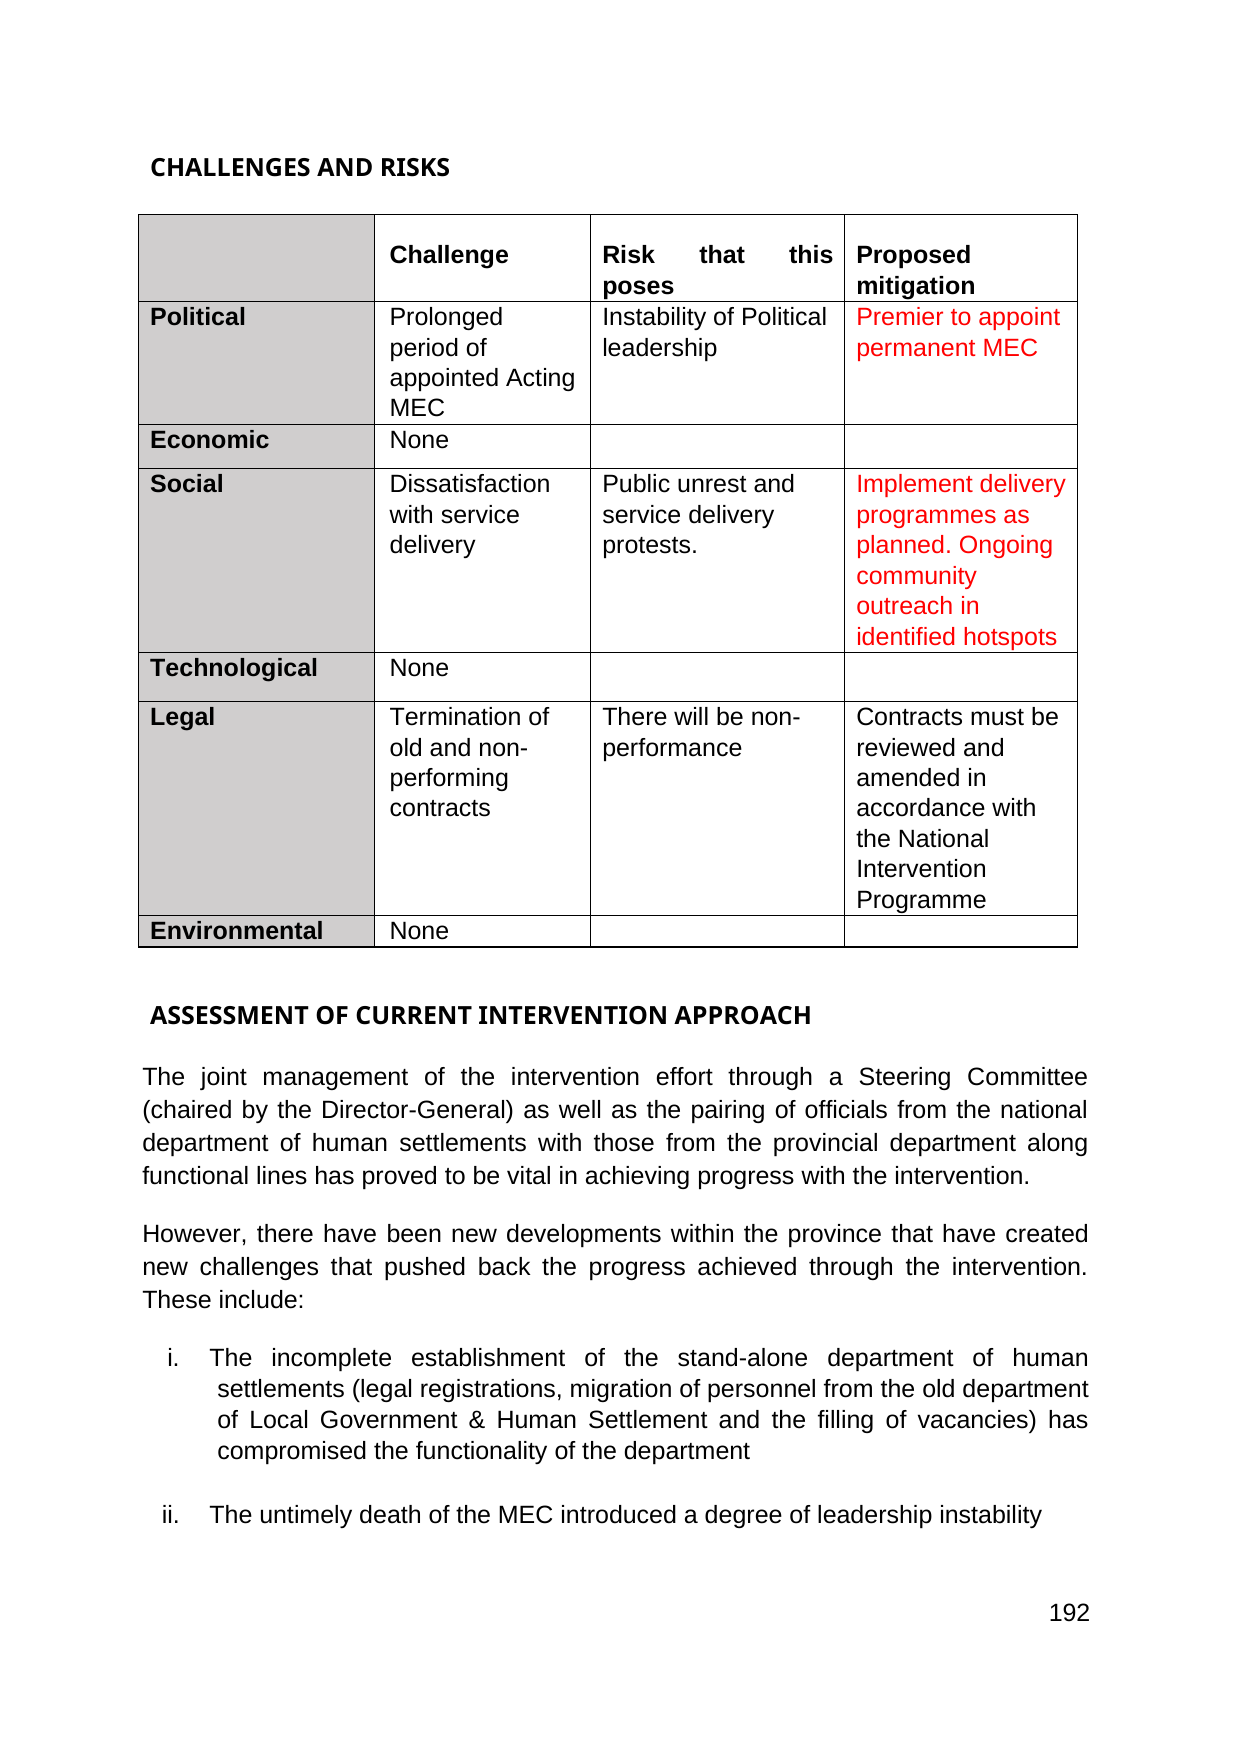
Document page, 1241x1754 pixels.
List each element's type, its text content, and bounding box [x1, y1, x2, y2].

table_cell [591, 425, 844, 468]
table_cell [845, 425, 1077, 468]
table_cell Social [139, 469, 374, 652]
table_cell Implement delivery programmes as planned. Ongoing community outreach in identified hotspots [845, 469, 1077, 652]
table_cell Contracts must be reviewed and amended in accordance with the National Intervention Programme [845, 702, 1077, 915]
table_cell Termination of old and non-performing contracts [375, 702, 590, 915]
text However, there have been new developments within the province that have created new challenges that pushed back the progress achieved through the intervention. These include: [142, 1219, 1090, 1313]
table_cell None [375, 916, 590, 946]
table_cell [845, 653, 1077, 701]
list The incomplete establishment of the stand-alone department of human settlements (legal registrations, migration of personnel from the old department of Local Government & Human Settlement and the filling of vacancies) has compromised the functionality of the department [179, 1343, 1090, 1465]
table_cell Instability of Political leadership [591, 302, 844, 424]
table_cell Public unrest and service delivery protests. [591, 469, 844, 652]
table_cell [591, 653, 844, 701]
table_header Risk that this poses [591, 215, 844, 301]
table_cell Political [139, 302, 374, 424]
table_cell Technological [139, 653, 374, 701]
table_cell None [375, 653, 590, 701]
table_header Challenge [375, 215, 590, 301]
table_header [139, 215, 374, 301]
table_cell [591, 916, 844, 946]
subtitle Assessment of current intervention approach [150, 997, 1090, 1032]
table_cell None [375, 425, 590, 468]
subtitle Challenges and risks [150, 150, 1090, 184]
text The joint management of the intervention effort through a Steering Committee (chaired by the Director-General) as well as the pairing of officials from the national department of human settlements with those from the provincial department along functional lines has proved to be vital in achieving progress with the intervention. [142, 1062, 1090, 1189]
table_cell Legal [139, 702, 374, 915]
table_cell [845, 916, 1077, 946]
list The untimely death of the MEC introduced a degree of leadership instability [179, 1500, 1090, 1529]
table_cell Prolonged period of appointed Acting MEC [375, 302, 590, 424]
table_cell Dissatisfaction with service delivery [375, 469, 590, 652]
table_cell Economic [139, 425, 374, 468]
table_cell Premier to appoint permanent MEC [845, 302, 1077, 424]
table_cell Environmental [139, 916, 374, 946]
table_cell There will be non-performance [591, 702, 844, 915]
table_header Proposed mitigation [845, 215, 1077, 301]
